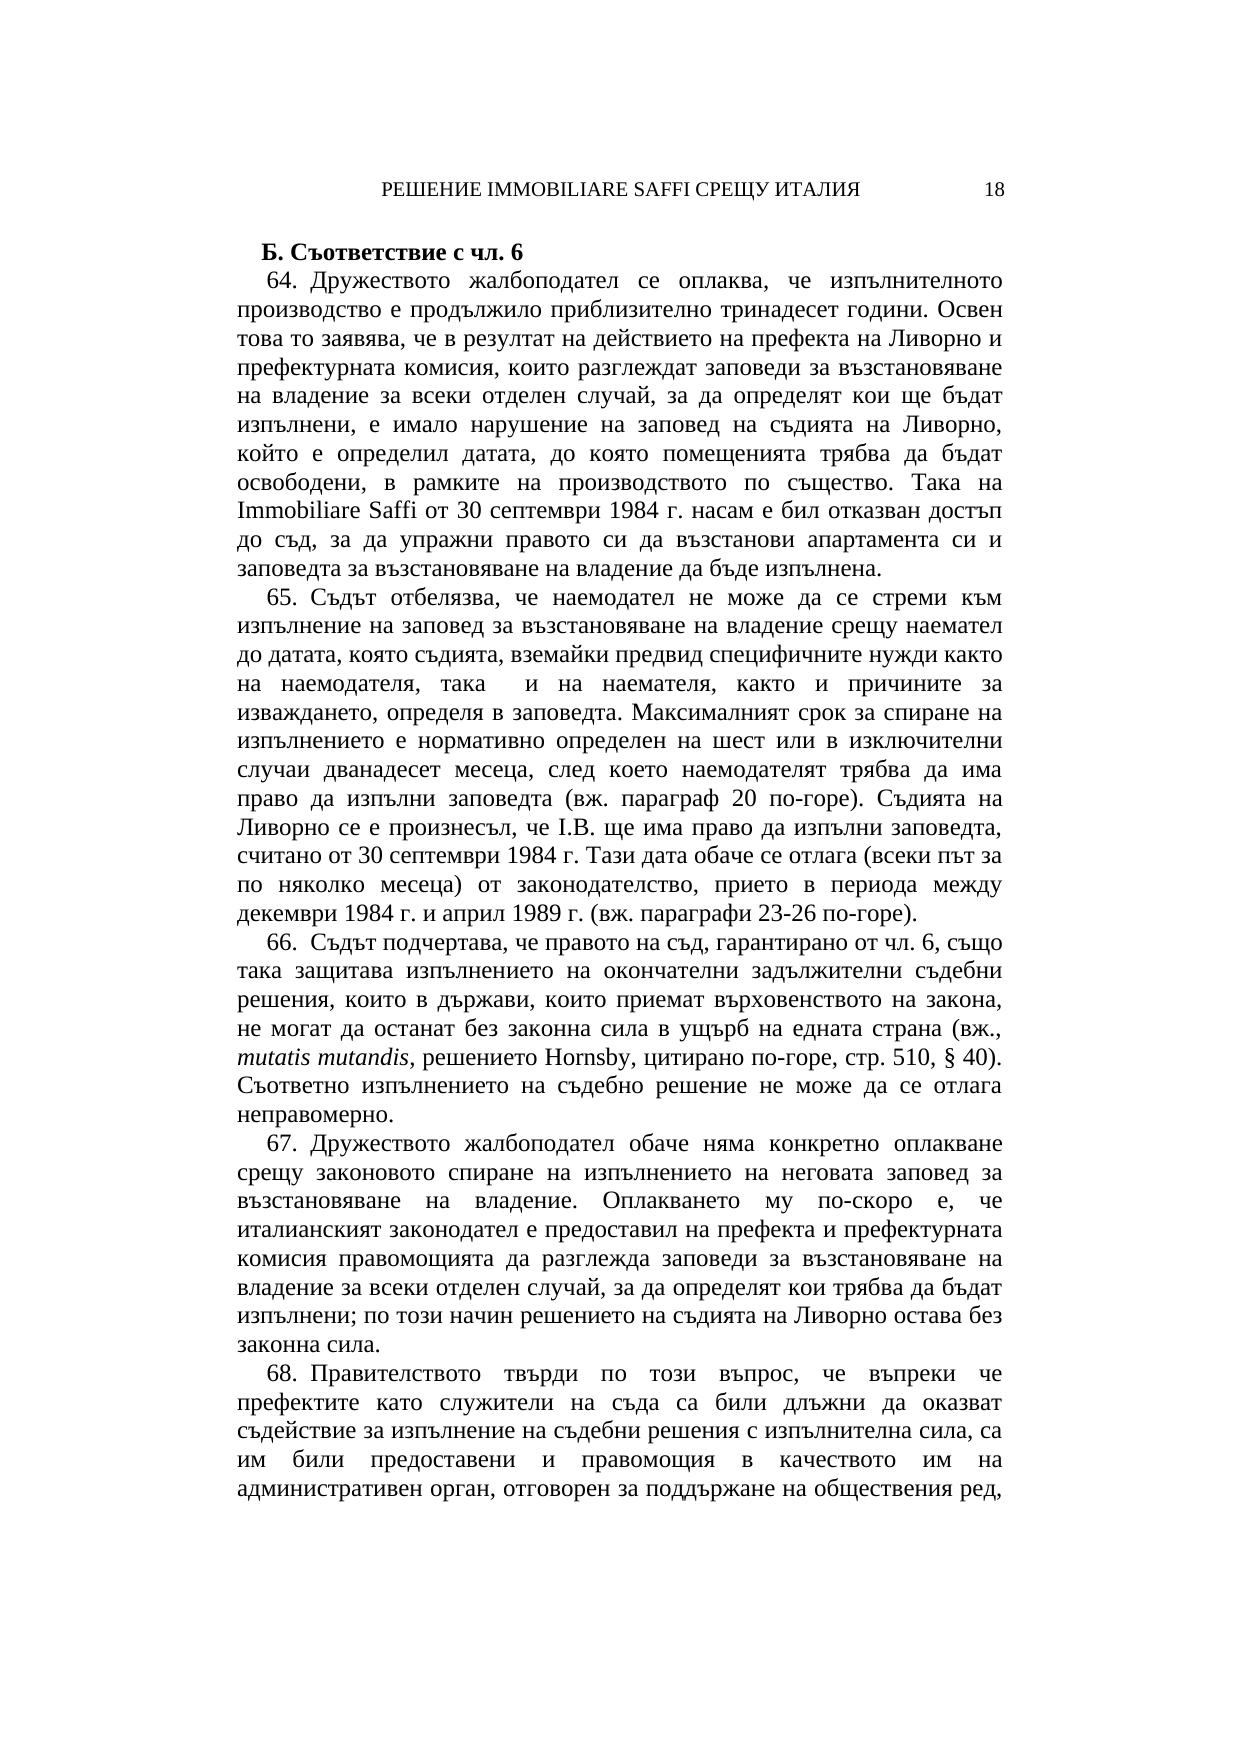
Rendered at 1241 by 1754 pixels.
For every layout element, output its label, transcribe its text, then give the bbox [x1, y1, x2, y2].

text 66. Съдът подчертава, че правото на съд, гарантирано от чл. 6, също така защитава изпълнението на окончателни задължителни съдебни решения, които в държави, които приемат върховенството на закона, не могат да останат без законна сила в ущърб на едната страна (вж., mutatis mutandis, решението Hornsby, цитирано по-горе, стр. 510, § 40). Съответно изпълнението на съдебно решение не може да се отлага неправомерно. [237, 927, 1003, 1128]
text Б. Съответствие с чл. 6 [261, 237, 1003, 266]
text 64. Дружеството жалбоподател се оплаква, че изпълнителното производство е продължило приблизително тринадесет години. Освен това то заявява, че в резултат на действието на префекта на Ливорно и префектурната комисия, които разглеждат заповеди за възстановяване на владение за всеки отделен случай, за да определят кои ще бъдат изпълнени, е имало нарушение на заповед на съдията на Ливорно, който е определил датата, до която помещенията трябва да бъдат освободени, в рамките на производството по същество. Така на Immobiliare Saffi от 30 септември 1984 г. насам е бил отказван достъп до съд, за да упражни правото си да възстанови апартамента си и заповедта за възстановяване на владение да бъде изпълнена. [237, 266, 1003, 582]
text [237, 1358, 1003, 1502]
text 65. Съдът отбелязва, че наемодател не може да се стреми към изпълнение на заповед за възстановяване на владение срещу наемател до датата, която съдията, вземайки предвид специфичните нужди както на наемодателя, така и на наемателя, както и причините за изваждането, определя в заповедта. Максималният срок за спиране на изпълнението е нормативно определен на шест или в изключителни случаи дванадесет месеца, след което наемодателят трябва да има право да изпълни заповедта (вж. параграф 20 по-горе). Съдията на Ливорно се е произнесъл, че I.B. ще има право да изпълни заповедта, считано от 30 септември 1984 г. Тази дата обаче се отлага (всеки път за по няколко месеца) от законодателство, прието в периода между декември 1984 г. и април 1989 г. (вж. параграфи 23-26 по-горе). [237, 582, 1003, 927]
text 67. Дружеството жалбоподател обаче няма конкретно оплакване срещу законовото спиране на изпълнението на неговата заповед за възстановяване на владение. Оплакването му по-скоро е, че италианският законодател е предоставил на префекта и префектурната комисия правомощията да разглежда заповеди за възстановяване на владение за всеки отделен случай, за да определят кои трябва да бъдат изпълнени; по този начин решението на съдията на Ливорно остава без законна сила. [237, 1128, 1003, 1358]
